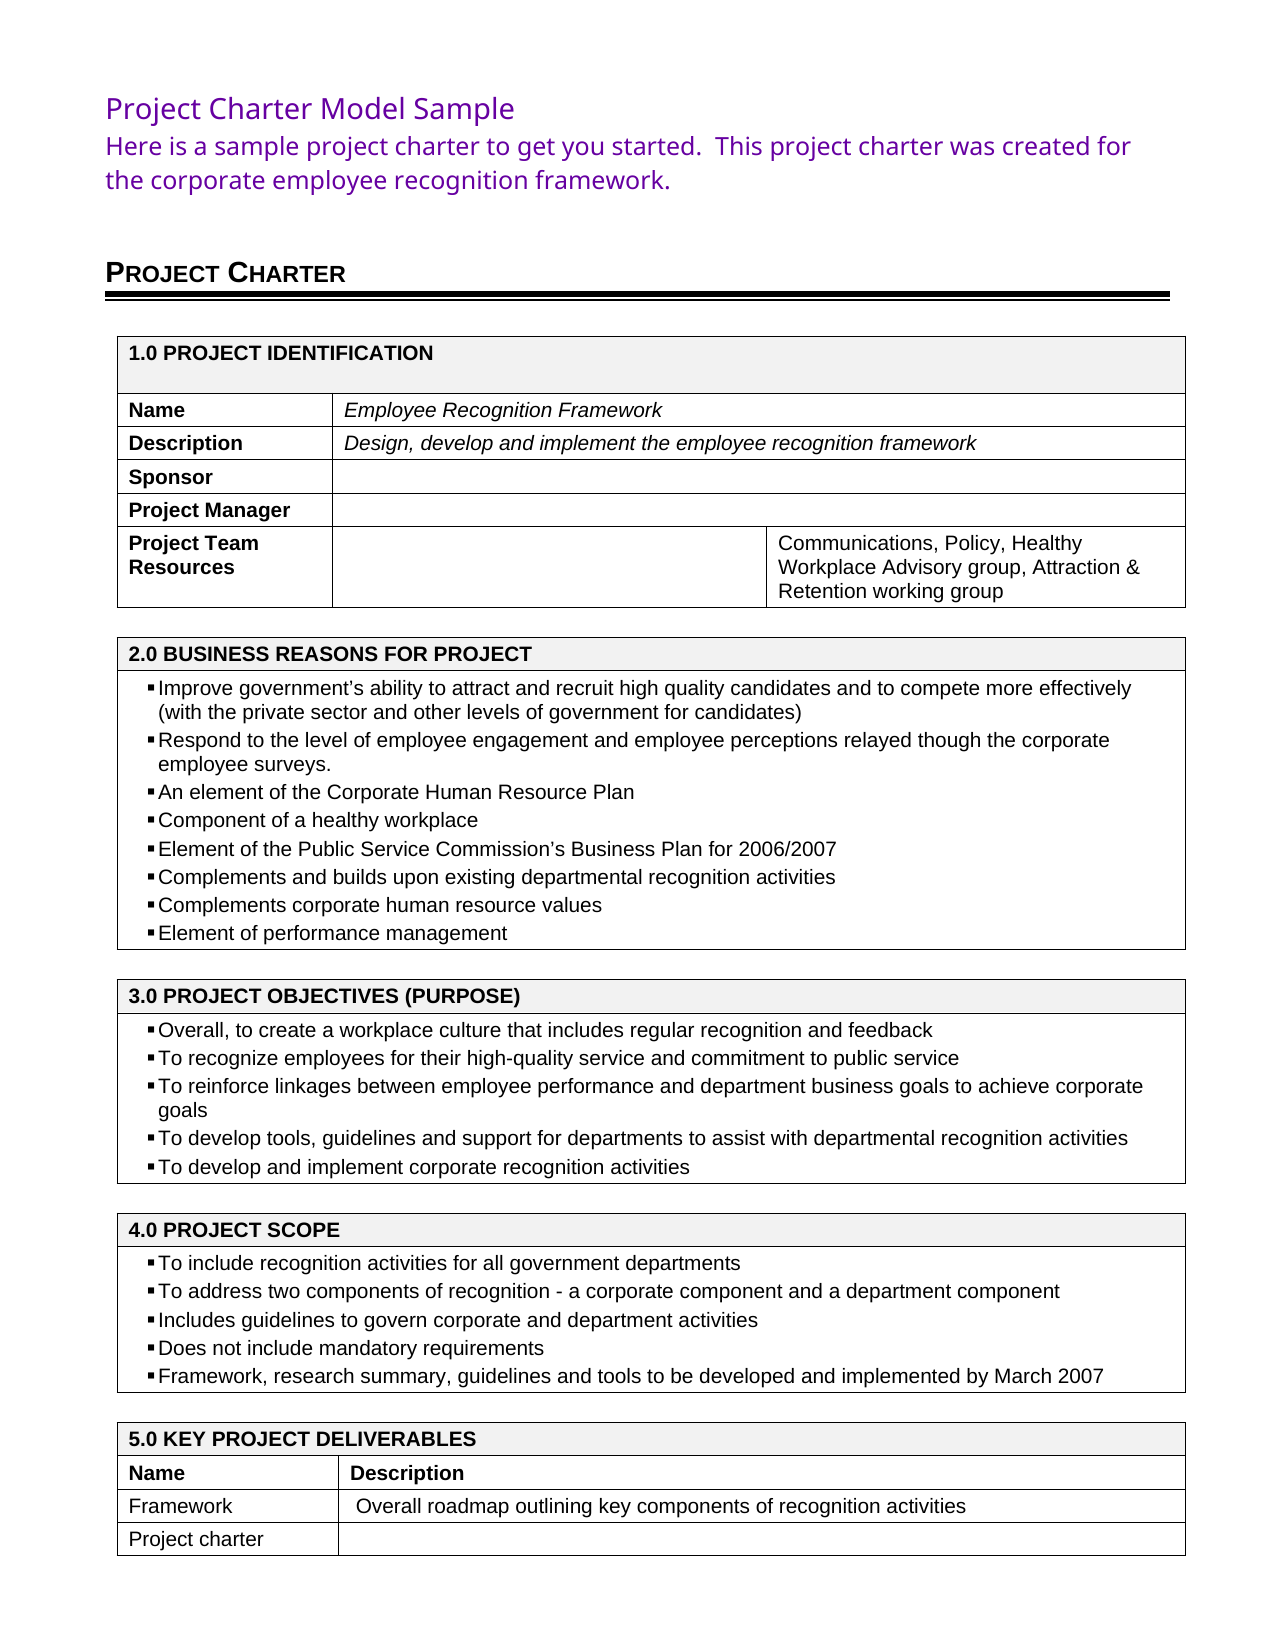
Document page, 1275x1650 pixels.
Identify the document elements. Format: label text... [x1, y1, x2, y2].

table_cell Name [118, 1456, 338, 1489]
table_cell Overall roadmap outlining key components of recognition activities [339, 1490, 1185, 1522]
table_cell Improve government’s ability to attract and recruit high quality candidates and to compete more effectively (with the private sector and other levels of government for candidates) Respond to the level of employee engagement and employee perceptions relayed though the corporate employee surveys. An element of the Corporate Human Resource Plan Component of a healthy workplace Element of the Public Service Commission’s Business Plan for 2006/2007 Complements and builds upon existing departmental recognition activities Complements corporate human resource values Element of performance management [118, 671, 1185, 949]
table_header 2.0 Business reasons for project [118, 638, 1185, 670]
text Here is a sample project charter to get you started. This project charter was created for the corporate employee recognition framework. [105, 128, 1170, 196]
table_header 5.0 key Project DELIVERABLES [118, 1423, 1185, 1455]
table_header 3.0 Project OBJECTIVES (purpose) [118, 980, 1185, 1012]
table_cell Employee Recognition Framework [333, 394, 1185, 426]
table_cell Description [339, 1456, 1185, 1489]
table_cell Framework [118, 1490, 338, 1522]
table_cell Project charter [118, 1523, 338, 1555]
table_header 1.0 Project Identification [118, 337, 1185, 393]
table_cell [339, 1523, 1185, 1555]
table_cell [333, 460, 1185, 493]
subtitle Project Charter Model Sample [105, 89, 1170, 128]
table_cell Project Manager [118, 494, 332, 526]
table_cell [333, 527, 766, 607]
table_cell Overall, to create a workplace culture that includes regular recognition and feedback To recognize employees for their high-quality service and commitment to public service To reinforce linkages between employee performance and department business goals to achieve corporate goals To develop tools, guidelines and support for departments to assist with departmental recognition activities To develop and implement corporate recognition activities [118, 1014, 1185, 1183]
table_cell Name [118, 394, 332, 426]
table_cell Design, develop and implement the employee recognition framework [333, 427, 1185, 459]
table_cell Description [118, 427, 332, 459]
table_cell Project Team Resources [118, 527, 332, 607]
table_header 4.0 Project Scope [118, 1214, 1185, 1246]
subtitle Project Charter [105, 256, 1170, 291]
table_cell Sponsor [118, 460, 332, 493]
table_cell [333, 494, 1185, 526]
table_cell Communications, Policy, Healthy Workplace Advisory group, Attraction & Retention working group [767, 527, 1185, 607]
table_cell To include recognition activities for all government departments To address two components of recognition - a corporate component and a department component Includes guidelines to govern corporate and department activities Does not include mandatory requirements Framework, research summary, guidelines and tools to be developed and implemented by March 2007 [118, 1247, 1185, 1392]
